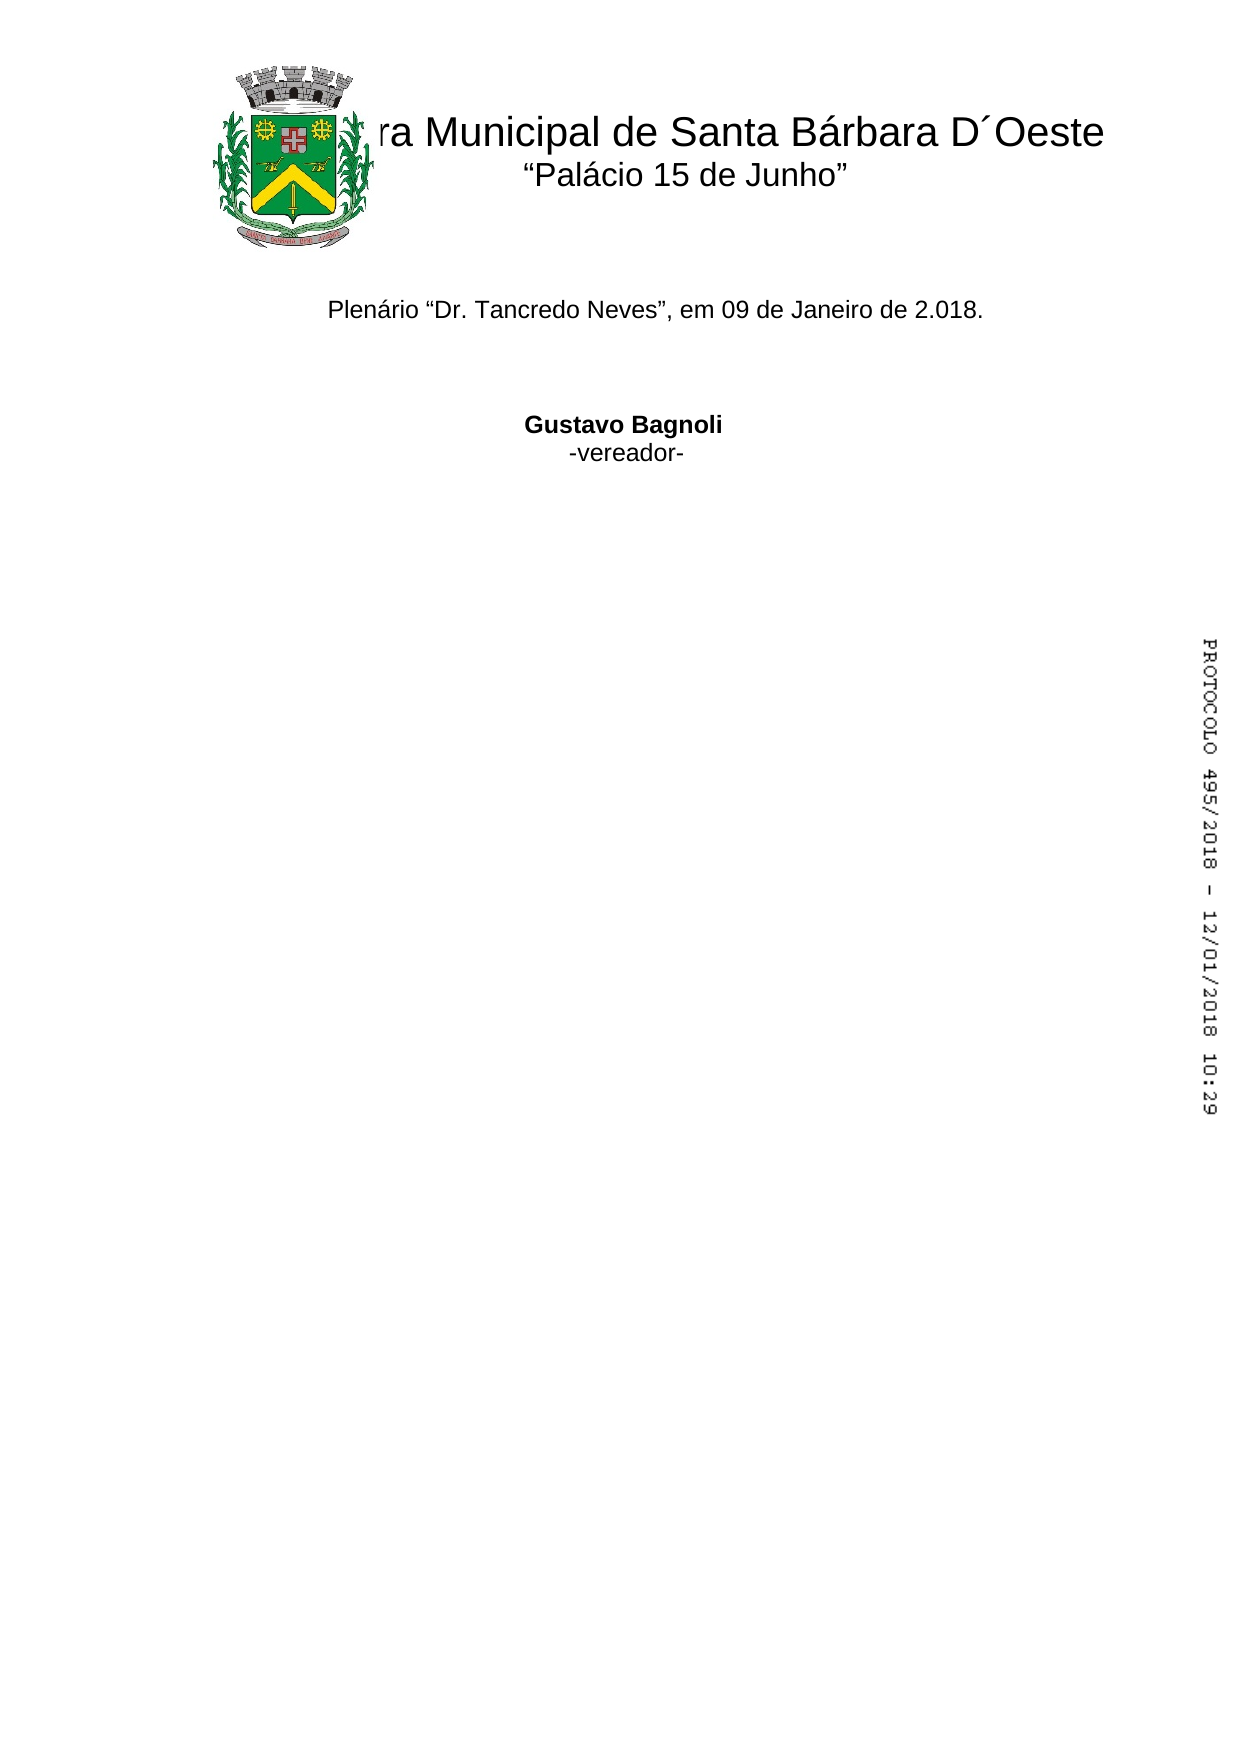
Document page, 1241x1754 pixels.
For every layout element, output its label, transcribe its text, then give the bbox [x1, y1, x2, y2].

picture [1177, 635, 1241, 1119]
text Gustavo Bagnoli [177, 409, 1063, 438]
text Plenário “Dr. Tancredo Neves”, em 09 de Janeiro de 2.018. [177, 294, 1063, 323]
picture [212, 66, 381, 255]
text -vereador- [177, 438, 1063, 467]
